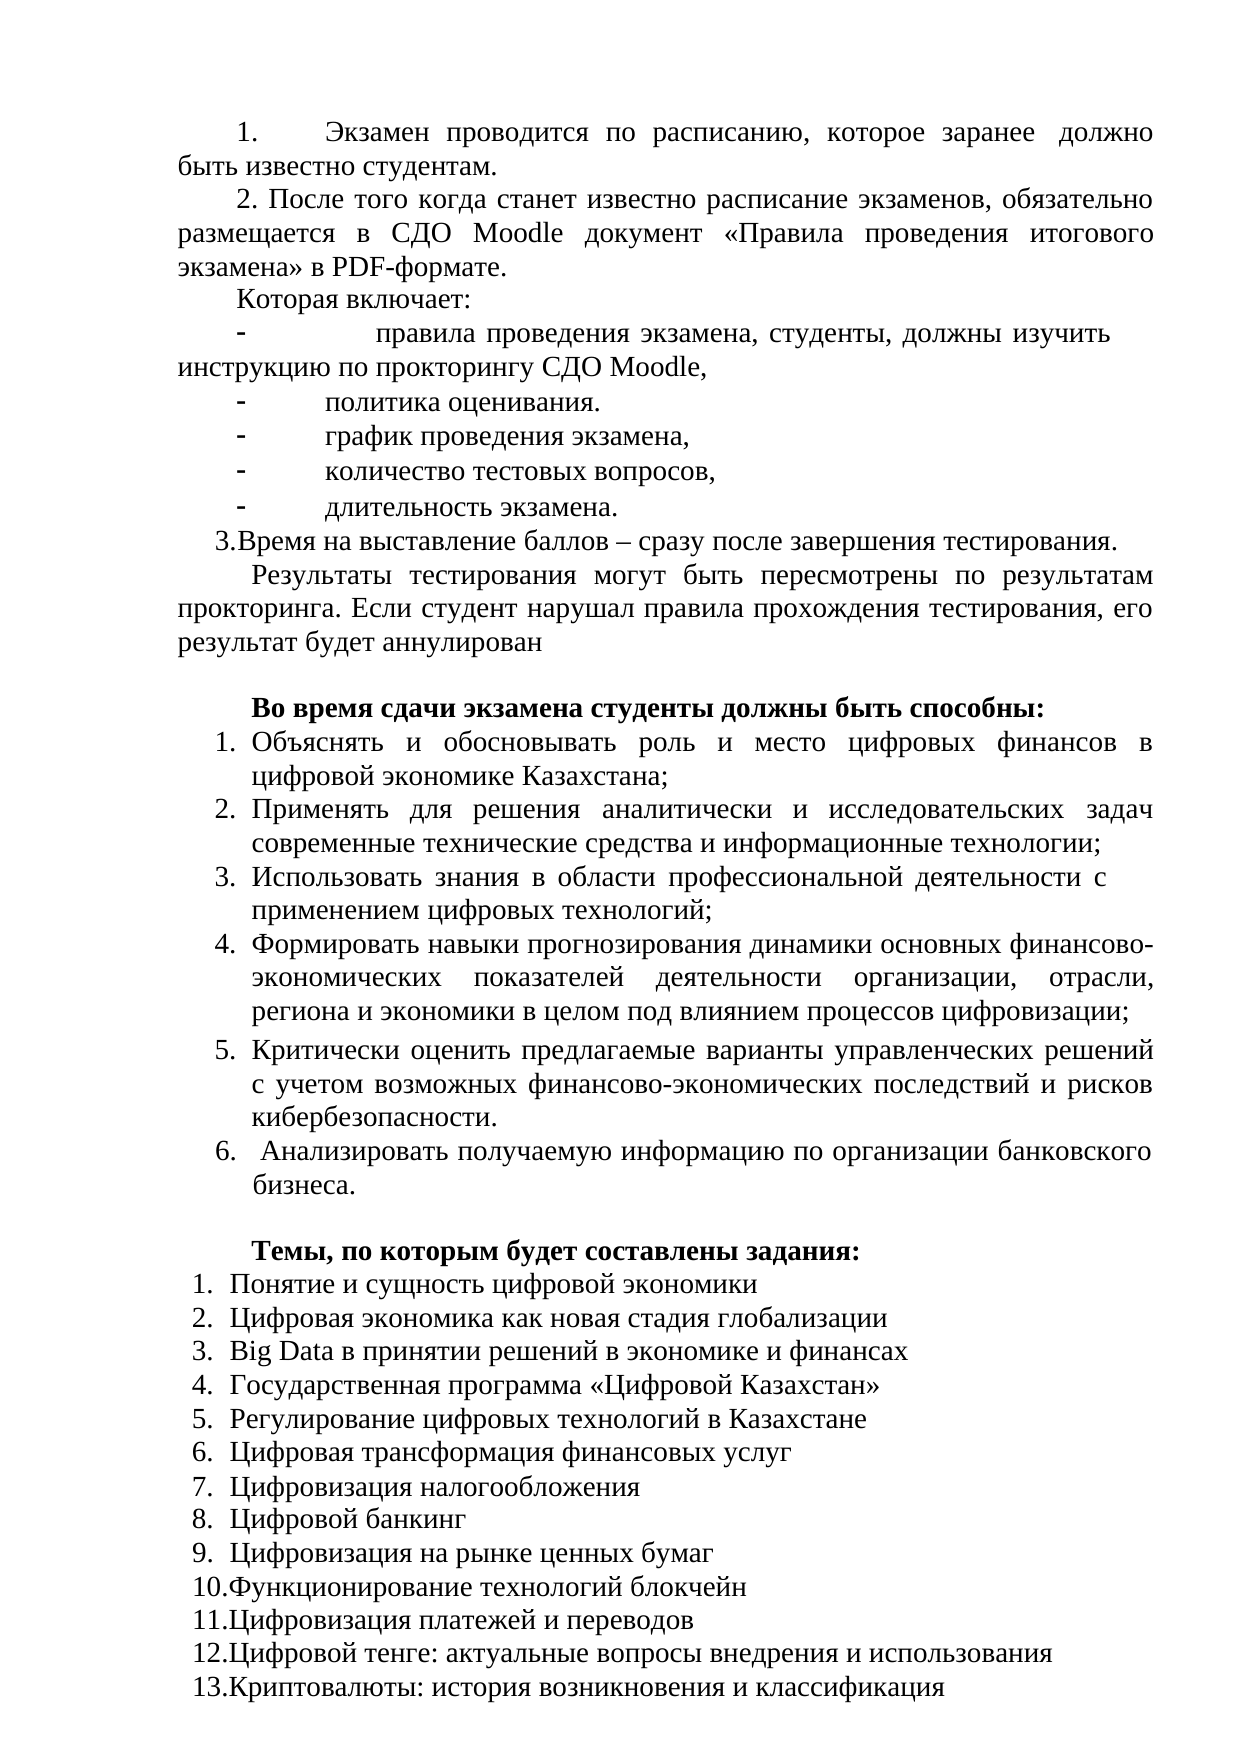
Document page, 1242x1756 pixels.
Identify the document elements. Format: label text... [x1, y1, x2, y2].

list Цифровизация на рынке ценных бумаг 10.Функционирование технологий блокчейн 11.Цифровизация платежей и переводов [192, 1535, 749, 1636]
list Цифровая экономика как новая стадия глобализации [192, 1301, 1177, 1334]
text 12.Цифровой тенге: актуальные вопросы внедрения и использования 13.Криптовалюты: история возникновения и классификация [192, 1636, 1055, 1702]
list Критически оценить предлагаемые варианты управленческих решений с учетом возможных финансово-экономических последствий и рисков кибербезопасности. [214, 1032, 1154, 1133]
subtitle Во время сдачи экзамена студенты должны быть способны: [251, 691, 1177, 724]
list Регулирование цифровых технологий в Казахстане [192, 1401, 1177, 1435]
list Цифровизация налогообложения [192, 1469, 1177, 1502]
list Анализировать получаемую информацию по организации банковского бизнеса. [215, 1133, 1152, 1200]
list график проведения экзамена, [236, 418, 1177, 452]
list После того когда станет известно расписание экзаменов, обязательно размещается в СДО Moodle документ «Правила проведения итогового экзамена» в PDF-формате. [177, 182, 1154, 282]
list Использовать знания в области профессиональной деятельности с применением цифровых технологий; [214, 859, 1154, 926]
list Объяснять и обосновывать роль и место цифровых финансов в цифровой экономике Казахстана; [214, 724, 1154, 792]
list Big Data в принятии решений в экономике и финансах [192, 1334, 1177, 1367]
text Результаты тестирования могут быть пересмотрены по результатам прокторинга. Если студент нарушал правила прохождения тестирования, его результат будет аннулирован [177, 557, 1153, 657]
list Применять для решения аналитически и исследовательских задач современные технические средства и информационные технологии; [214, 792, 1154, 859]
list Формировать навыки прогнозирования динамики основных финансово- экономических показателей деятельности организации, отрасли, региона и экономики в целом под влиянием процессов цифровизации; [214, 926, 1154, 1026]
subtitle Темы, по которым будет составлены задания: [251, 1234, 1177, 1267]
list количество тестовых вопросов, [236, 452, 1177, 487]
list правила проведения экзамена, студенты, должны изучить инструкцию по прокторингу СДО Moodle, [177, 316, 1114, 383]
list Цифровой банкинг [192, 1502, 1177, 1535]
list Время на выставление баллов – сразу после завершения тестирования. [214, 523, 1177, 557]
list длительность экзамена. [236, 487, 1177, 523]
list Государственная программа «Цифровой Казахстан» [192, 1368, 1177, 1401]
list политика оценивания. [236, 383, 1177, 418]
list Понятие и сущность цифровой экономики [192, 1267, 1177, 1301]
list Цифровая трансформация финансовых услуг [192, 1435, 1177, 1469]
list Экзамен проводится по расписанию, которое заранее должно быть известно студентам. [177, 114, 1153, 181]
text Которая включает: [236, 282, 1177, 316]
